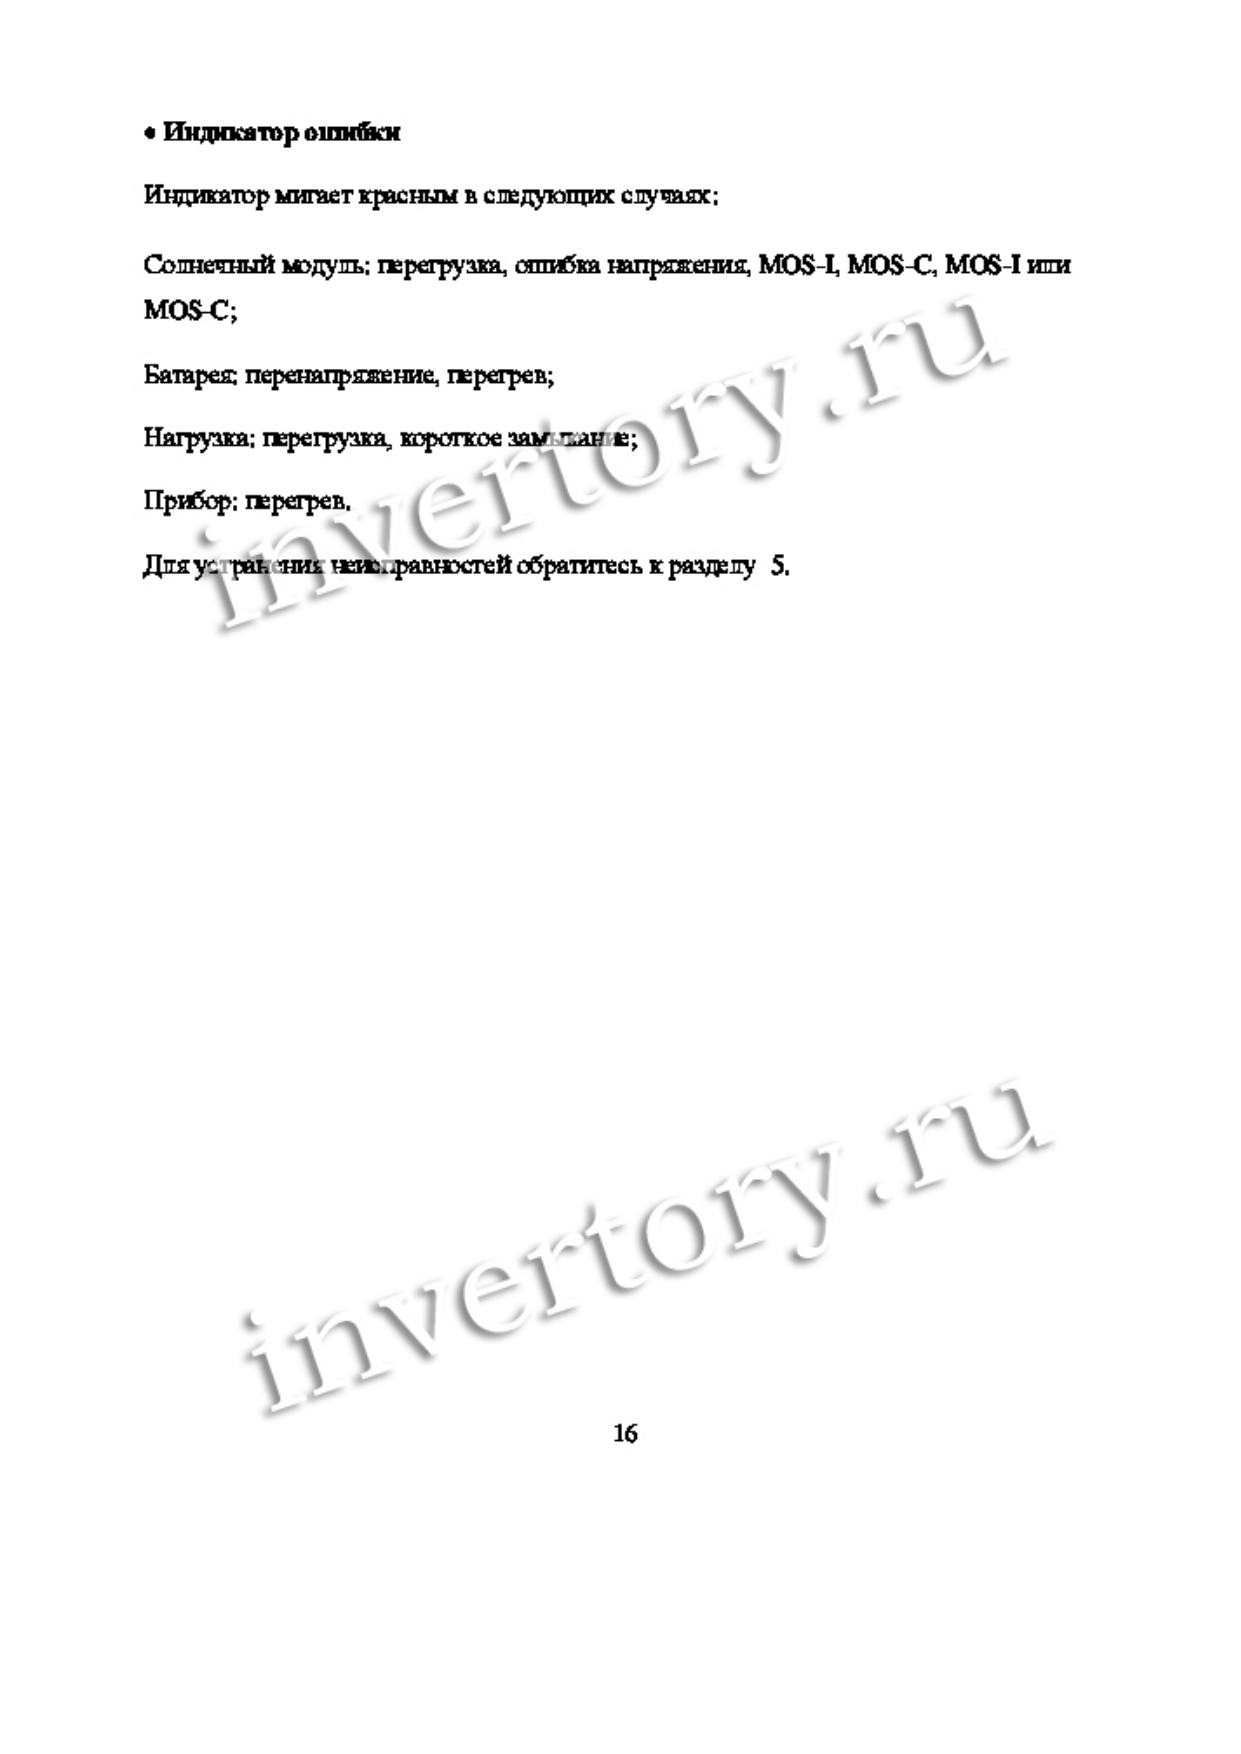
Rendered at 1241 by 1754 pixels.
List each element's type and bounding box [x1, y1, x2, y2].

picture [77, 31, 1174, 1681]
